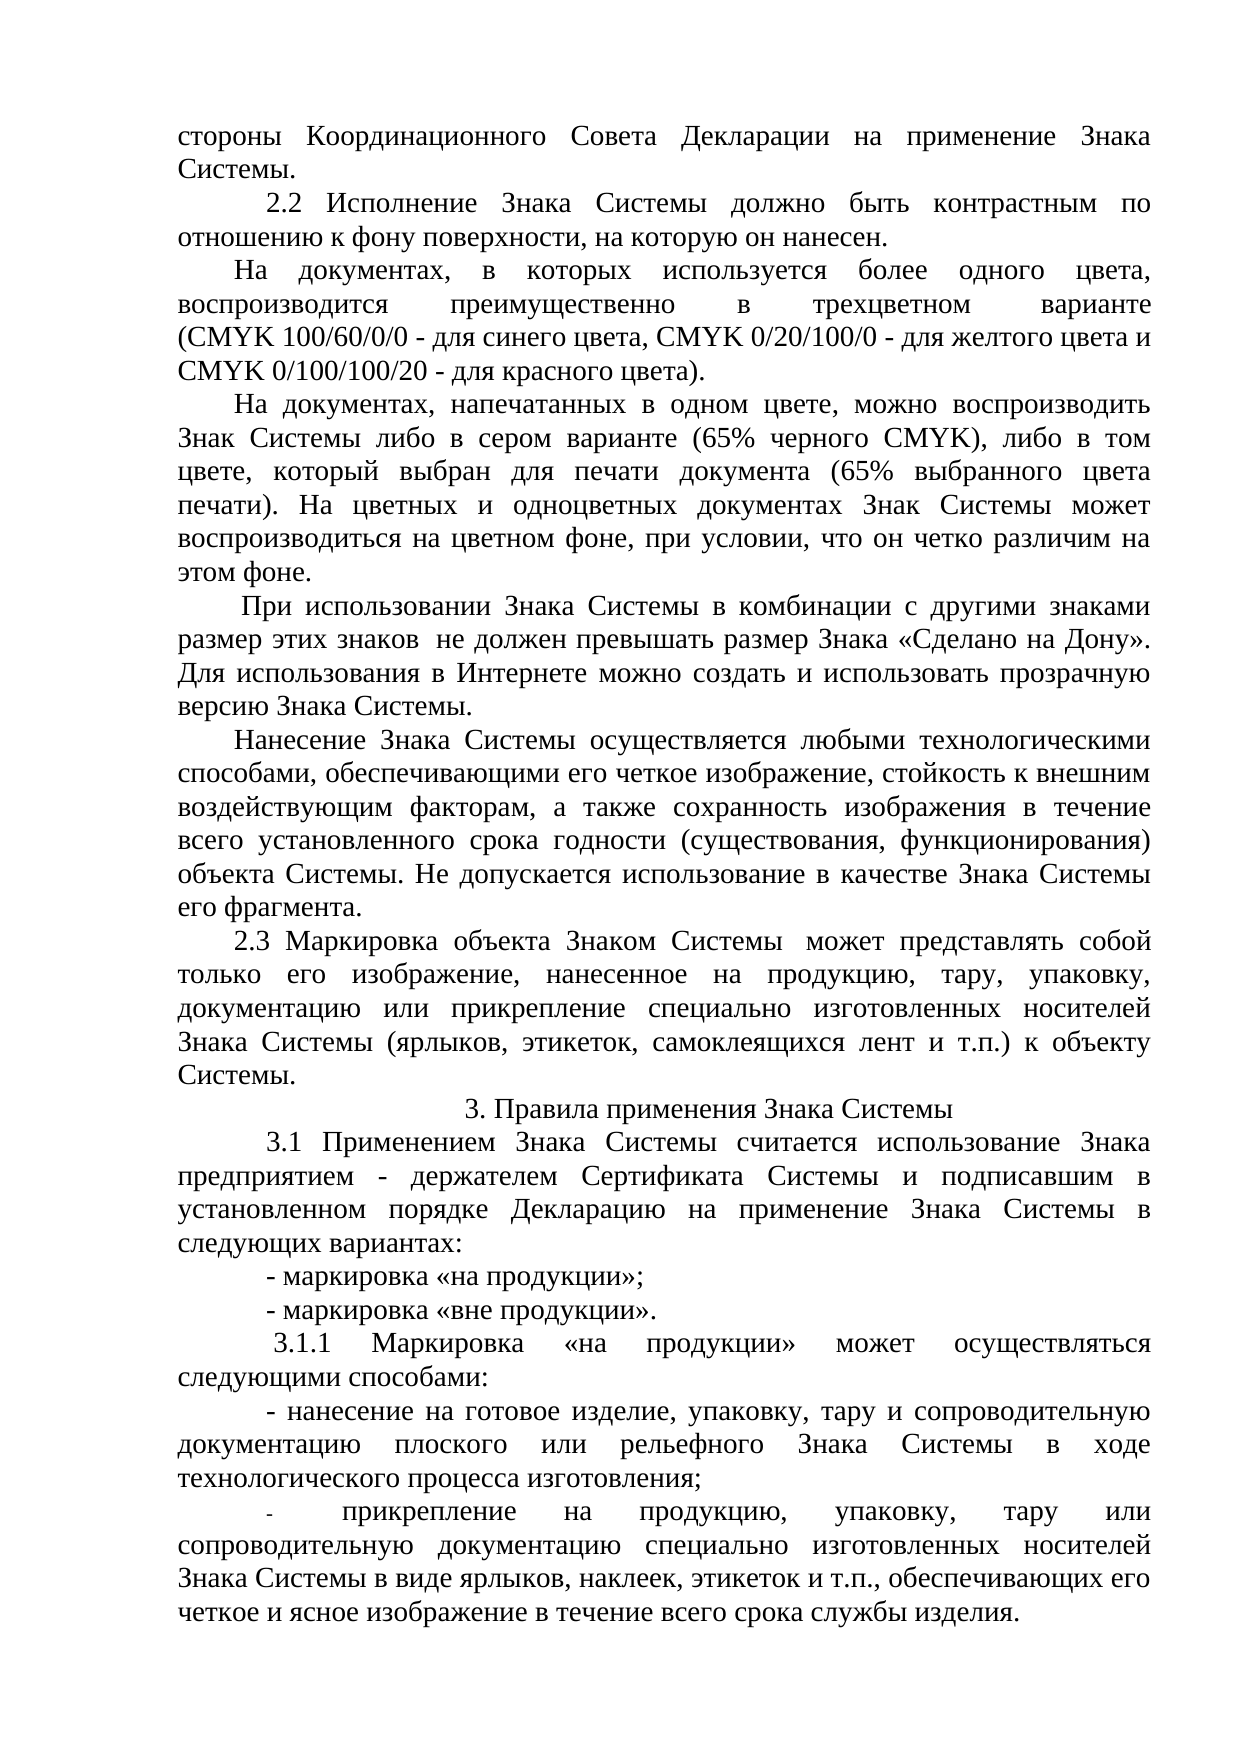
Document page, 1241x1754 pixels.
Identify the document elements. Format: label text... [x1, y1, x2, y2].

text 3.1 Применением Знака Системы считается использование Знака предприятием - держателем Сертификата Системы и подписавшим в установленном порядке Декларацию на применение Знака Системы в следующих вариантах: [177, 1124, 1152, 1258]
text 2.3 Маркировка объекта Знаком Системы может представлять собой только его изображение, нанесенное на продукцию, тару, упаковку, документацию или прикрепление специально изготовленных носителей Знака Системы (ярлыков, этикеток, самоклеящихся лент и т.п.) к объекту Системы. [177, 923, 1152, 1091]
text На документах, в которых используется более одного цвета, воспроизводится преимущественно в трехцветном варианте (CMYK 100/60/0/0 - для синего цвета, CMYK 0/20/100/0 - для желтого цвета и CMYK 0/100/100/20 - для красного цвета). [177, 252, 1152, 386]
text 3.1.1 Маркировка «на продукции» может осуществляться следующими способами: [177, 1326, 1152, 1393]
text 3. Правила применения Знака Системы [177, 1091, 1152, 1124]
text - маркировка «вне продукции». [177, 1292, 1152, 1326]
text На документах, напечатанных в одном цвете, можно воспроизводить Знак Системы либо в сером варианте (65% черного CMYK), либо в том цвете, который выбран для печати документа (65% выбранного цвета печати). На цветных и одноцветных документах Знак Системы может воспроизводиться на цветном фоне, при условии, что он четко различим на этом фоне. [177, 386, 1152, 588]
text При использовании Знака Системы в комбинации с другими знаками размер этих знаков не должен превышать размер Знака «Сделано на Дону». Для использования в Интернете можно создать и использовать прозрачную версию Знака Системы. [177, 588, 1152, 722]
text - нанесение на готовое изделие, упаковку, тару и сопроводительную документацию плоского или рельефного Знака Системы в ходе технологического процесса изготовления; [177, 1393, 1152, 1493]
text 2.2 Исполнение Знака Системы должно быть контрастным по отношению к фону поверхности, на которую он нанесен. [177, 185, 1152, 252]
text - маркировка «на продукции»; [177, 1258, 1152, 1292]
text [177, 118, 1152, 185]
text - прикрепление на продукцию, упаковку, тару или сопроводительную документацию специально изготовленных носителей Знака Системы в виде ярлыков, наклеек, этикеток и т.п., обеспечивающих его четкое и ясное изображение в течение всего срока службы изделия. [177, 1493, 1152, 1627]
text Нанесение Знака Системы осуществляется любыми технологическими способами, обеспечивающими его четкое изображение, стойкость к внешним воздействующим факторам, а также сохранность изображения в течение всего установленного срока годности (существования, функционирования) объекта Системы. Не допускается использование в качестве Знака Системы его фрагмента. [177, 722, 1152, 923]
